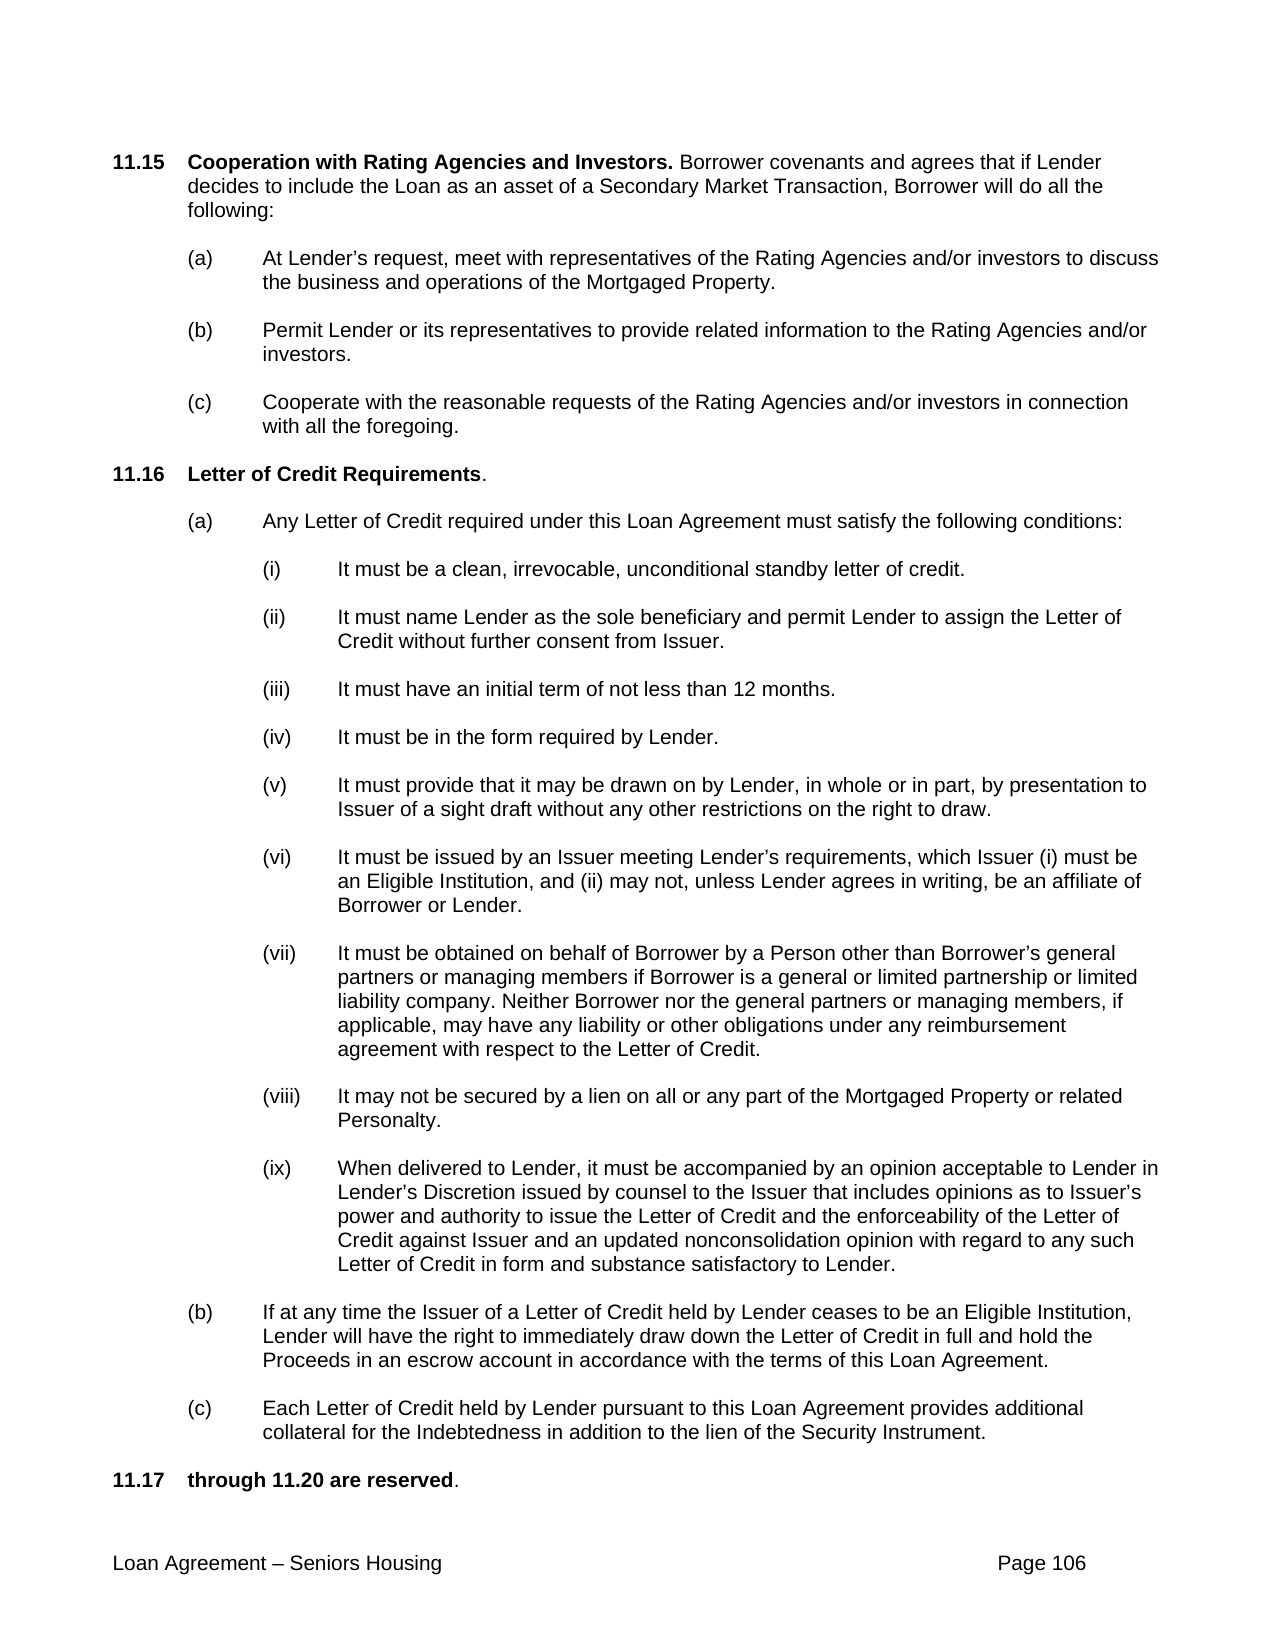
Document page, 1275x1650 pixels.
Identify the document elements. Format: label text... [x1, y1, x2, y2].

text (i) It must be a clean, irrevocable, unconditional standby letter of credit. [262, 557, 1162, 581]
text (b) Permit Lender or its representatives to provide related information to the Rating Agencies and/or investors. [187, 318, 1162, 366]
text 11.17 through 11.20 are reserved. [112, 1468, 1162, 1492]
text (v) It must provide that it may be drawn on by Lender, in whole or in part, by presentation to Issuer of a sight draft without any other restrictions on the right to draw. [262, 773, 1162, 821]
text (c) Cooperate with the reasonable requests of the Rating Agencies and/or investors in connection with all the foregoing. [187, 389, 1162, 437]
text (c) Each Letter of Credit held by Lender pursuant to this Loan Agreement provides additional collateral for the Indebtedness in addition to the lien of the Security Instrument. [187, 1396, 1162, 1444]
text (iv) It must be in the form required by Lender. [262, 725, 1162, 749]
text (b) If at any time the Issuer of a Letter of Credit held by Lender ceases to be an Eligible Institution, Lender will have the right to immediately draw down the Letter of Credit in full and hold the Proceeds in an escrow account in accordance with the terms of this Loan Agreement. [187, 1300, 1162, 1372]
text 11.16 Letter of Credit Requirements. [112, 461, 1162, 485]
text (iii) It must have an initial term of not less than 12 months. [262, 677, 1162, 701]
text (vi) It must be issued by an Issuer meeting Lender’s requirements, which Issuer (i) must be an Eligible Institution, and (ii) may not, unless Lender agrees in writing, be an affiliate of Borrower or Lender. [262, 845, 1162, 917]
text (a) At Lender’s request, meet with representatives of the Rating Agencies and/or investors to discuss the business and operations of the Mortgaged Property. [187, 246, 1162, 294]
text (vii) It must be obtained on behalf of Borrower by a Person other than Borrower’s general partners or managing members if Borrower is a general or limited partnership or limited liability company. Neither Borrower nor the general partners or managing members, if applicable, may have any liability or other obligations under any reimbursement agreement with respect to the Letter of Credit. [262, 941, 1162, 1060]
text (ii) It must name Lender as the sole beneficiary and permit Lender to assign the Letter of Credit without further consent from Issuer. [262, 605, 1162, 653]
text (a) Any Letter of Credit required under this Loan Agreement must satisfy the following conditions: [187, 509, 1162, 533]
text 11.15 Cooperation with Rating Agencies and Investors. Borrower covenants and agrees that if Lender decides to include the Loan as an asset of a Secondary Market Transaction, Borrower will do all the following: [112, 150, 1162, 222]
text (viii) It may not be secured by a lien on all or any part of the Mortgaged Property or related Personalty. [262, 1084, 1162, 1132]
text (ix) When delivered to Lender, it must be accompanied by an opinion acceptable to Lender in Lender’s Discretion issued by counsel to the Issuer that includes opinions as to Issuer’s power and authority to issue the Letter of Credit and the enforceability of the Letter of Credit against Issuer and an updated nonconsolidation opinion with regard to any such Letter of Credit in form and substance satisfactory to Lender. [262, 1156, 1162, 1276]
